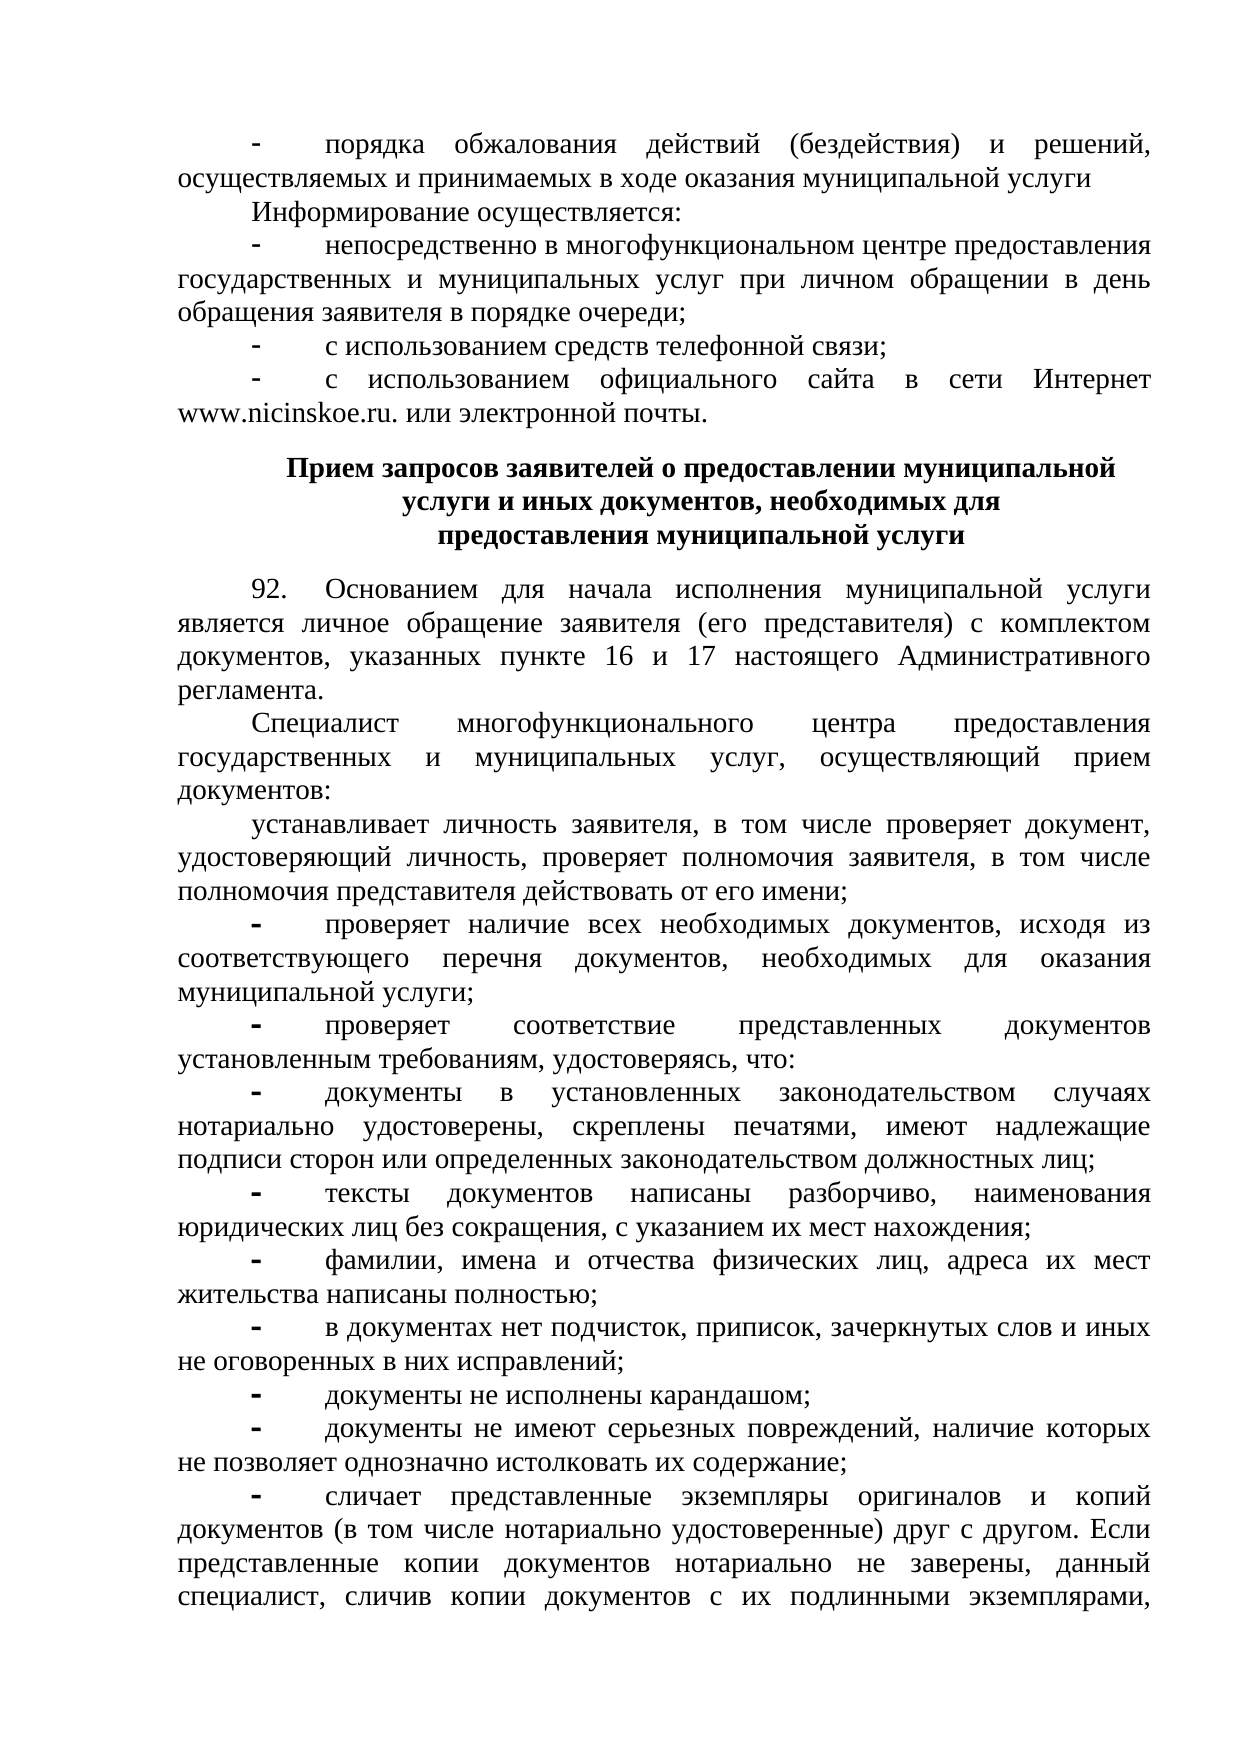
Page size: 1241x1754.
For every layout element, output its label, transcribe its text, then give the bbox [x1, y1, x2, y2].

text Прием запросов заявителей о предоставлении муниципальной [177, 450, 1152, 483]
list с использованием средств телефонной связи; [177, 328, 1152, 362]
list непосредственно в многофункциональном центре предоставления государственных и муниципальных услуг при личном обращении в день обращения заявителя в порядке очереди; [177, 227, 1152, 328]
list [177, 1478, 1152, 1612]
list проверяет наличие всех необходимых документов, исходя из соответствующего перечня документов, необходимых для оказания муниципальной услуги; [177, 907, 1152, 1007]
list документы не исполнены карандашом; [177, 1377, 1152, 1410]
text Специалист многофункционального центра предоставления государственных и муниципальных услуг, осуществляющий прием документов: [177, 705, 1152, 806]
text Информирование осуществляется: [177, 194, 1152, 227]
text предоставления муниципальной услуги [177, 517, 1152, 550]
list документы не имеют серьезных повреждений, наличие которых не позволяет однозначно истолковать их содержание; [177, 1410, 1152, 1478]
list Основанием для начала исполнения муниципальной услуги является личное обращение заявителя (его представителя) с комплектом документов, указанных пункте 16 и 17 настоящего Административного регламента. [177, 571, 1152, 705]
list с использованием официального сайта в сети Интернет www.nicinskoe.ru. или электронной почты. [177, 362, 1152, 429]
list проверяет соответствие представленных документов установленным требованиям, удостоверяясь, что: [177, 1007, 1152, 1074]
text устанавливает личность заявителя, в том числе проверяет документ, удостоверяющий личность, проверяет полномочия заявителя, в том числе полномочия представителя действовать от его имени; [177, 806, 1152, 907]
list фамилии, имена и отчества физических лиц, адреса их мест жительства написаны полностью; [177, 1242, 1152, 1309]
text услуги и иных документов, необходимых для [177, 483, 1152, 517]
list тексты документов написаны разборчиво, наименования юридических лиц без сокращения, с указанием их мест нахождения; [177, 1175, 1152, 1242]
list порядка обжалования действий (бездействия) и решений, осуществляемых и принимаемых в ходе оказания муниципальной услуги [177, 127, 1152, 194]
list документы в установленных законодательством случаях нотариально удостоверены, скреплены печатями, имеют надлежащие подписи сторон или определенных законодательством должностных лиц; [177, 1074, 1152, 1175]
list в документах нет подчисток, приписок, зачеркнутых слов и иных не оговоренных в них исправлений; [177, 1309, 1152, 1377]
